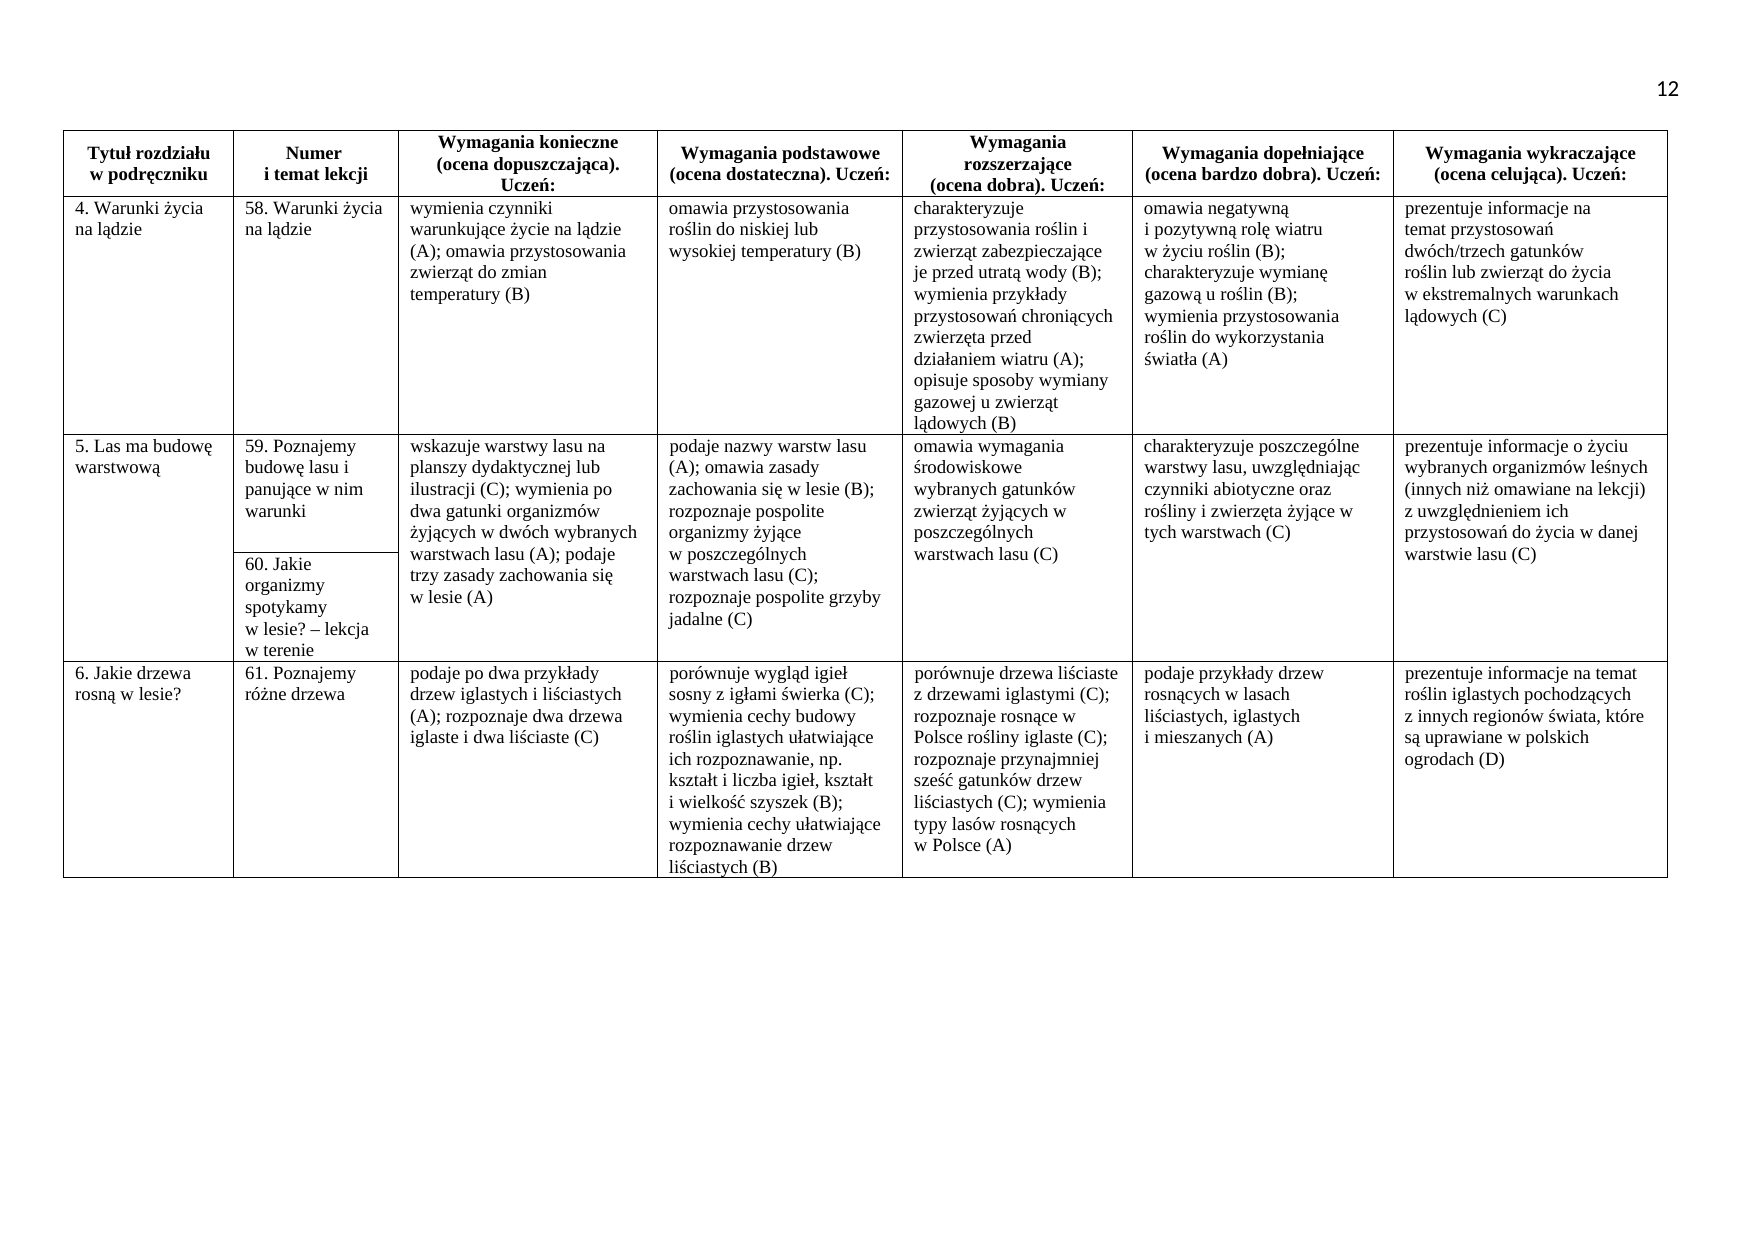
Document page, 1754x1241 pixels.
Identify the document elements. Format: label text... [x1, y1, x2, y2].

table_cell 4. Warunki życia na lądzie [64, 197, 233, 434]
table_cell omawia negatywną i pozytywną rolę wiatru w życiu roślin (B); charakteryzuje wymianę gazową u roślin (B); wymienia przystosowania roślin do wykorzystania światła (A) [1133, 197, 1393, 434]
table_header Wymagania podstawowe (ocena dostateczna). Uczeń: [658, 131, 902, 196]
table_cell wskazuje warstwy lasu na planszy dydaktycznej lub ilustracji (C); wymienia po dwa gatunki organizmów żyjących w dwóch wybranych warstwach lasu (A); podaje trzy zasady zachowania się w lesie (A) [399, 435, 657, 661]
table_cell omawia przystosowania roślin do niskiej lub wysokiej temperatury (B) [658, 197, 902, 434]
table_cell podaje nazwy warstw lasu (A); omawia zasady zachowania się w lesie (B); rozpoznaje pospolite organizmy żyjące w poszczególnych warstwach lasu (C); rozpoznaje pospolite grzyby jadalne (C) [658, 435, 902, 661]
table_cell prezentuje informacje na temat roślin iglastych pochodzących z innych regionów świata, które są uprawiane w polskich ogrodach (D) [1394, 662, 1667, 877]
table_header Wymagania konieczne (ocena dopuszczająca). Uczeń: [399, 131, 657, 196]
table_cell 59. Poznajemy budowę lasu i panujące w nim warunki [234, 435, 398, 552]
table_cell podaje po dwa przykłady drzew iglastych i liściastych (A); rozpoznaje dwa drzewa iglaste i dwa liściaste (C) [399, 662, 657, 877]
table_cell porównuje drzewa liściaste z drzewami iglastymi (C); rozpoznaje rosnące w Polsce rośliny iglaste (C); rozpoznaje przynajmniej sześć gatunków drzew liściastych (C); wymienia typy lasów rosnących w Polsce (A) [903, 662, 1132, 877]
table_header Wymagania dopełniające (ocena bardzo dobra). Uczeń: [1133, 131, 1393, 196]
table_cell charakteryzuje poszczególne warstwy lasu, uwzględniając czynniki abiotyczne oraz rośliny i zwierzęta żyjące w tych warstwach (C) [1133, 435, 1393, 661]
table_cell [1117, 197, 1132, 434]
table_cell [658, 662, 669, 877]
table_header Numer i temat lekcji [234, 131, 398, 196]
table_cell 61. Poznajemy różne drzewa [234, 662, 398, 877]
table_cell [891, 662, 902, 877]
table_cell 5. Las ma budowę warstwową [64, 435, 233, 661]
table_header Wymagania rozszerzające (ocena dobra). Uczeń: [903, 131, 1132, 196]
table_cell podaje przykłady drzew rosnących w lasach liściastych, iglastych i mieszanych (A) [1133, 662, 1393, 877]
table_header Wymagania wykraczające (ocena celująca). Uczeń: [1394, 131, 1667, 196]
table_cell wymienia czynniki warunkujące życie na lądzie (A); omawia przystosowania zwierząt do zmian temperatury (B) [399, 197, 657, 434]
table_cell 58. Warunki życia na lądzie [234, 197, 398, 434]
table_cell prezentuje informacje na temat przystosowań dwóch/trzech gatunków roślin lub zwierząt do życia w ekstremalnych warunkach lądowych (C) [1394, 197, 1667, 434]
table_cell prezentuje informacje o życiu wybranych organizmów leśnych (innych niż omawiane na lekcji) z uwzględnieniem ich przystosowań do życia w danej warstwie lasu (C) [1394, 435, 1667, 661]
table_cell 6. Jakie drzewa rosną w lesie? [64, 662, 233, 877]
table_cell omawia wymagania środowiskowe wybranych gatunków zwierząt żyjących w poszczególnych warstwach lasu (C) [903, 435, 1132, 661]
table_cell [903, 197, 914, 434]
table_header Tytuł rozdziału w podręczniku [64, 131, 233, 196]
